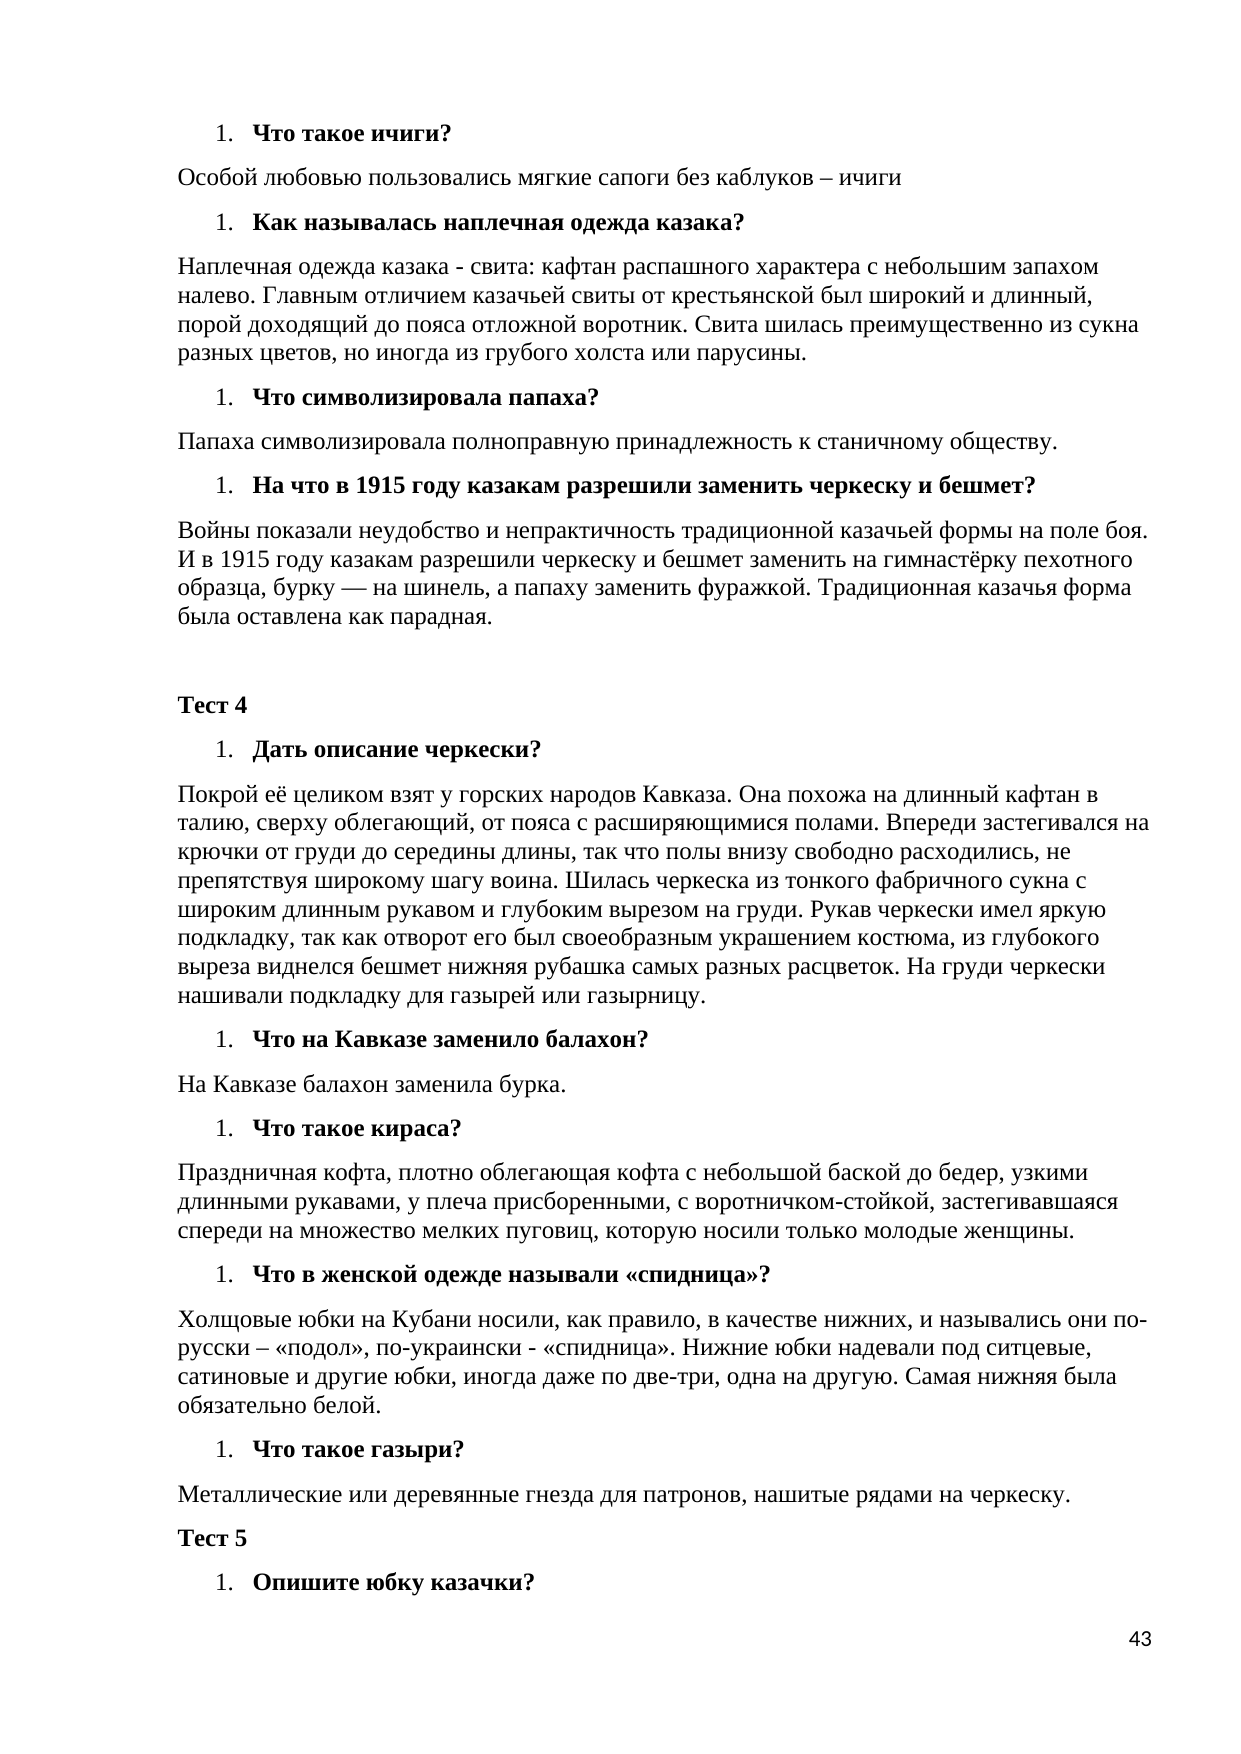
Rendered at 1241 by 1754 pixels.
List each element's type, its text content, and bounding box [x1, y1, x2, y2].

list Что на Кавказе заменило балахон? [215, 1024, 1152, 1053]
list Как называлась наплечная одежда казака? [215, 207, 1152, 236]
list Что в женской одежде называли «спидница»? [215, 1259, 1152, 1288]
text Папаха символизировала полноправную принадлежность к станичному обществу. [177, 426, 1152, 455]
list Что такое ичиги? [215, 118, 1152, 147]
list Что символизировала папаха? [215, 382, 1152, 411]
text Наплечная одежда казака - свита: кафтан распашного характера с небольшим запахом налево. Главным отличием казачьей свиты от крестьянской был широкий и длинный, порой доходящий до пояса отложной воротник. Свита шилась преимущественно из сукна разных цветов, но иногда из грубого холста или парусины. [177, 251, 1152, 366]
text Металлические или деревянные гнезда для патронов, нашитые рядами на черкеску. [177, 1479, 1152, 1507]
list Что такое газыри? [215, 1434, 1152, 1463]
list Опишите юбку казачки? [215, 1567, 1152, 1596]
text На Кавказе балахон заменила бурка. [177, 1069, 1152, 1097]
text Холщовые юбки на Кубани носили, как правило, в качестве нижних, и назывались они по-русски – «подол», по-украински - «спидница». Нижние юбки надевали под ситцевые, сатиновые и другие юбки, иногда даже по две-три, одна на другую. Самая нижняя была обязательно белой. [177, 1304, 1152, 1419]
list Что такое кираса? [215, 1113, 1152, 1142]
text Тест 4 [177, 690, 1152, 719]
text Особой любовью пользовались мягкие сапоги без каблуков – ичиги [177, 162, 1152, 191]
text Войны показали неудобство и непрактичность традиционной казачьей формы на поле боя. И в 1915 году казакам разрешили черкеску и бешмет заменить на гимнастёрку пехотного образца, бурку — на шинель, а папаху заменить фуражкой. Традиционная казачья форма была оставлена как парадная. [177, 515, 1152, 630]
text Праздничная кофта, плотно облегающая кофта с небольшой баской до бедер, узкими длинными рукавами, у плеча присборенными, с воротничком-стойкой, застегивавшаяся спереди на множество мелких пуговиц, которую носили только молодые женщины. [177, 1157, 1152, 1244]
text Тест 5 [177, 1523, 1152, 1552]
list Дать описание черкески? [215, 734, 1152, 763]
text Покрой её целиком взят у горских народов Кавказа. Она похожа на длинный кафтан в талию, сверху облегающий, от пояса с расширяющимися полами. Впереди застегивался на крючки от груди до середины длины, так что полы внизу свободно расходились, не препятствуя широкому шагу воина. Шилась черкеска из тонкого фабричного сукна с широким длинным рукавом и глубоким вырезом на груди. Рукав черкески имел яркую подкладку, так как отворот его был своеобразным украшением костюма, из глубокого выреза виднелся бешмет нижняя рубашка самых разных расцветок. На груди черкески нашивали подкладку для газырей или газырницу. [177, 779, 1152, 1009]
list На что в 1915 году казакам разрешили заменить черкеску и бешмет? [215, 471, 1152, 499]
